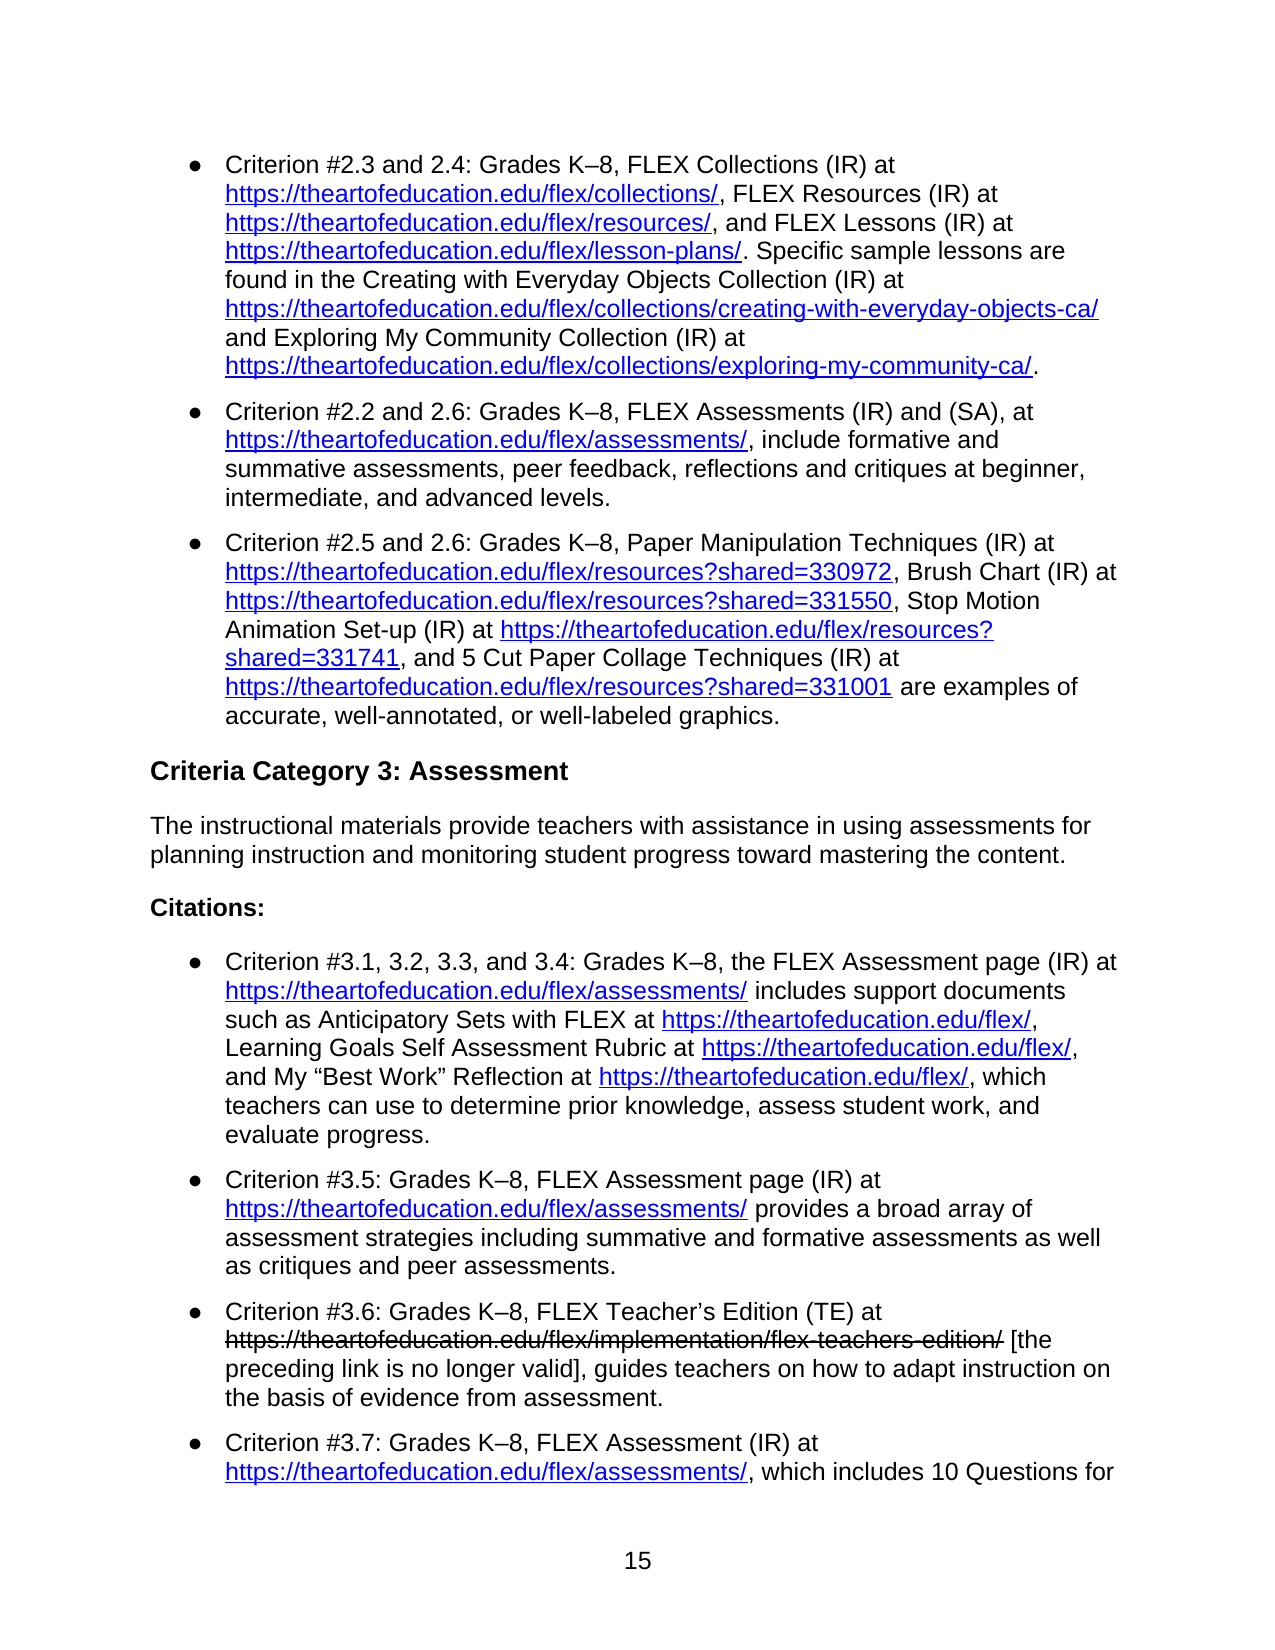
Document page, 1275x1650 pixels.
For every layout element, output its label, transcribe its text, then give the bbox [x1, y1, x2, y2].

list Criterion #3.5: Grades K–8, FLEX Assessment page (IR) at https://theartofeducation.edu/flex/assessments/ provides a broad array of assessment strategies including summative and formative assessments as well as critiques and peer assessments. [187, 1165, 1125, 1280]
list Criterion #2.5 and 2.6: Grades K–8, Paper Manipulation Techniques (IR) at https://theartofeducation.edu/flex/resources?shared=330972, Brush Chart (IR) at https://theartofeducation.edu/flex/resources?shared=331550, Stop Motion Animation Set-up (IR) at https://theartofeducation.edu/flex/resources?shared=331741, and 5 Cut Paper Collage Techniques (IR) at https://theartofeducation.edu/flex/resources?shared=331001 are examples of accurate, well-annotated, or well-labeled graphics. [187, 528, 1125, 729]
list Criterion #2.3 and 2.4: Grades K–8, FLEX Collections (IR) at https://theartofeducation.edu/flex/collections/, FLEX Resources (IR) at https://theartofeducation.edu/flex/resources/, and FLEX Lessons (IR) at https://theartofeducation.edu/flex/lesson-plans/. Specific sample lessons are found in the Creating with Everyday Objects Collection (IR) at https://theartofeducation.edu/flex/collections/creating-with-everyday-objects-ca/ and Exploring My Community Collection (IR) at https://theartofeducation.edu/flex/collections/exploring-my-community-ca/. [187, 150, 1125, 380]
subtitle Criteria Category 3: Assessment [150, 754, 1125, 786]
subtitle Citations: [150, 893, 1125, 922]
list Criterion #2.2 and 2.6: Grades K–8, FLEX Assessments (IR) and (SA), at https://theartofeducation.edu/flex/assessments/, include formative and summative assessments, peer feedback, reflections and critiques at beginner, intermediate, and advanced levels. [187, 397, 1125, 512]
list Criterion #3.1, 3.2, 3.3, and 3.4: Grades K–8, the FLEX Assessment page (IR) at https://theartofeducation.edu/flex/assessments/ includes support documents such as Anticipatory Sets with FLEX at https://theartofeducation.edu/flex/, Learning Goals Self Assessment Rubric at https://theartofeducation.edu/flex/, and My “Best Work” Reflection at https://theartofeducation.edu/flex/, which teachers can use to determine prior knowledge, assess student work, and evaluate progress. [187, 947, 1125, 1148]
text The instructional materials provide teachers with assistance in using assessments for planning instruction and monitoring student progress toward mastering the content. [150, 811, 1125, 868]
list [187, 1428, 1125, 1486]
list Criterion #3.6: Grades K–8, FLEX Teacher’s Edition (TE) at https://theartofeducation.edu/flex/implementation/flex-teachers-edition/ [the preceding link is no longer valid], guides teachers on how to adapt instruction on the basis of evidence from assessment. [187, 1297, 1125, 1412]
